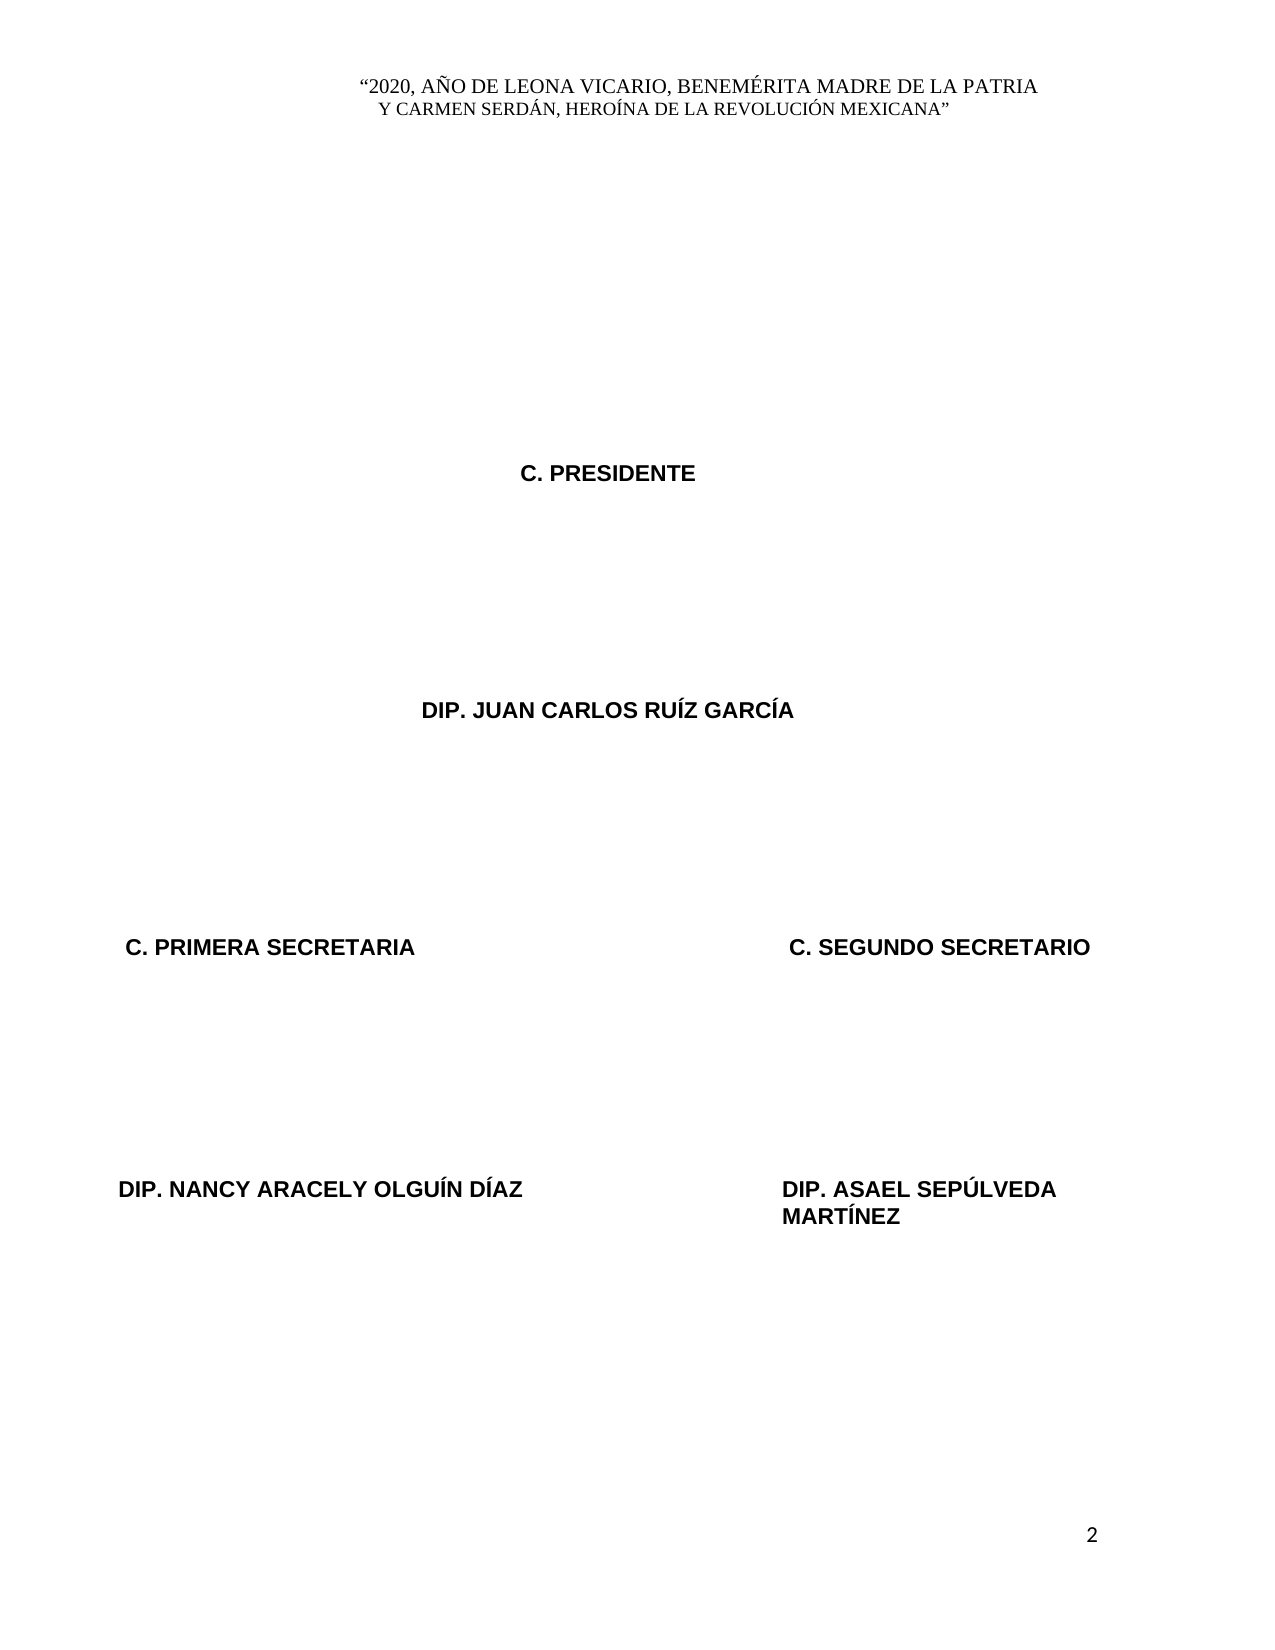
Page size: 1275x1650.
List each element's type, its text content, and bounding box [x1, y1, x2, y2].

text DIP. JUAN CARLOS RUÍZ GARCÍA [118, 697, 1098, 723]
text C. PRIMERA SECRETARIA C. SEGUNDO SECRETARIO [118, 934, 1098, 961]
text C. PRESIDENTE [118, 460, 1098, 486]
text DIP. NANCY ARACELY OLGUÍN DÍAZ DIP. ASAEL SEPÚLVEDA [118, 1176, 1098, 1203]
text MARTÍNEZ [118, 1203, 1098, 1229]
